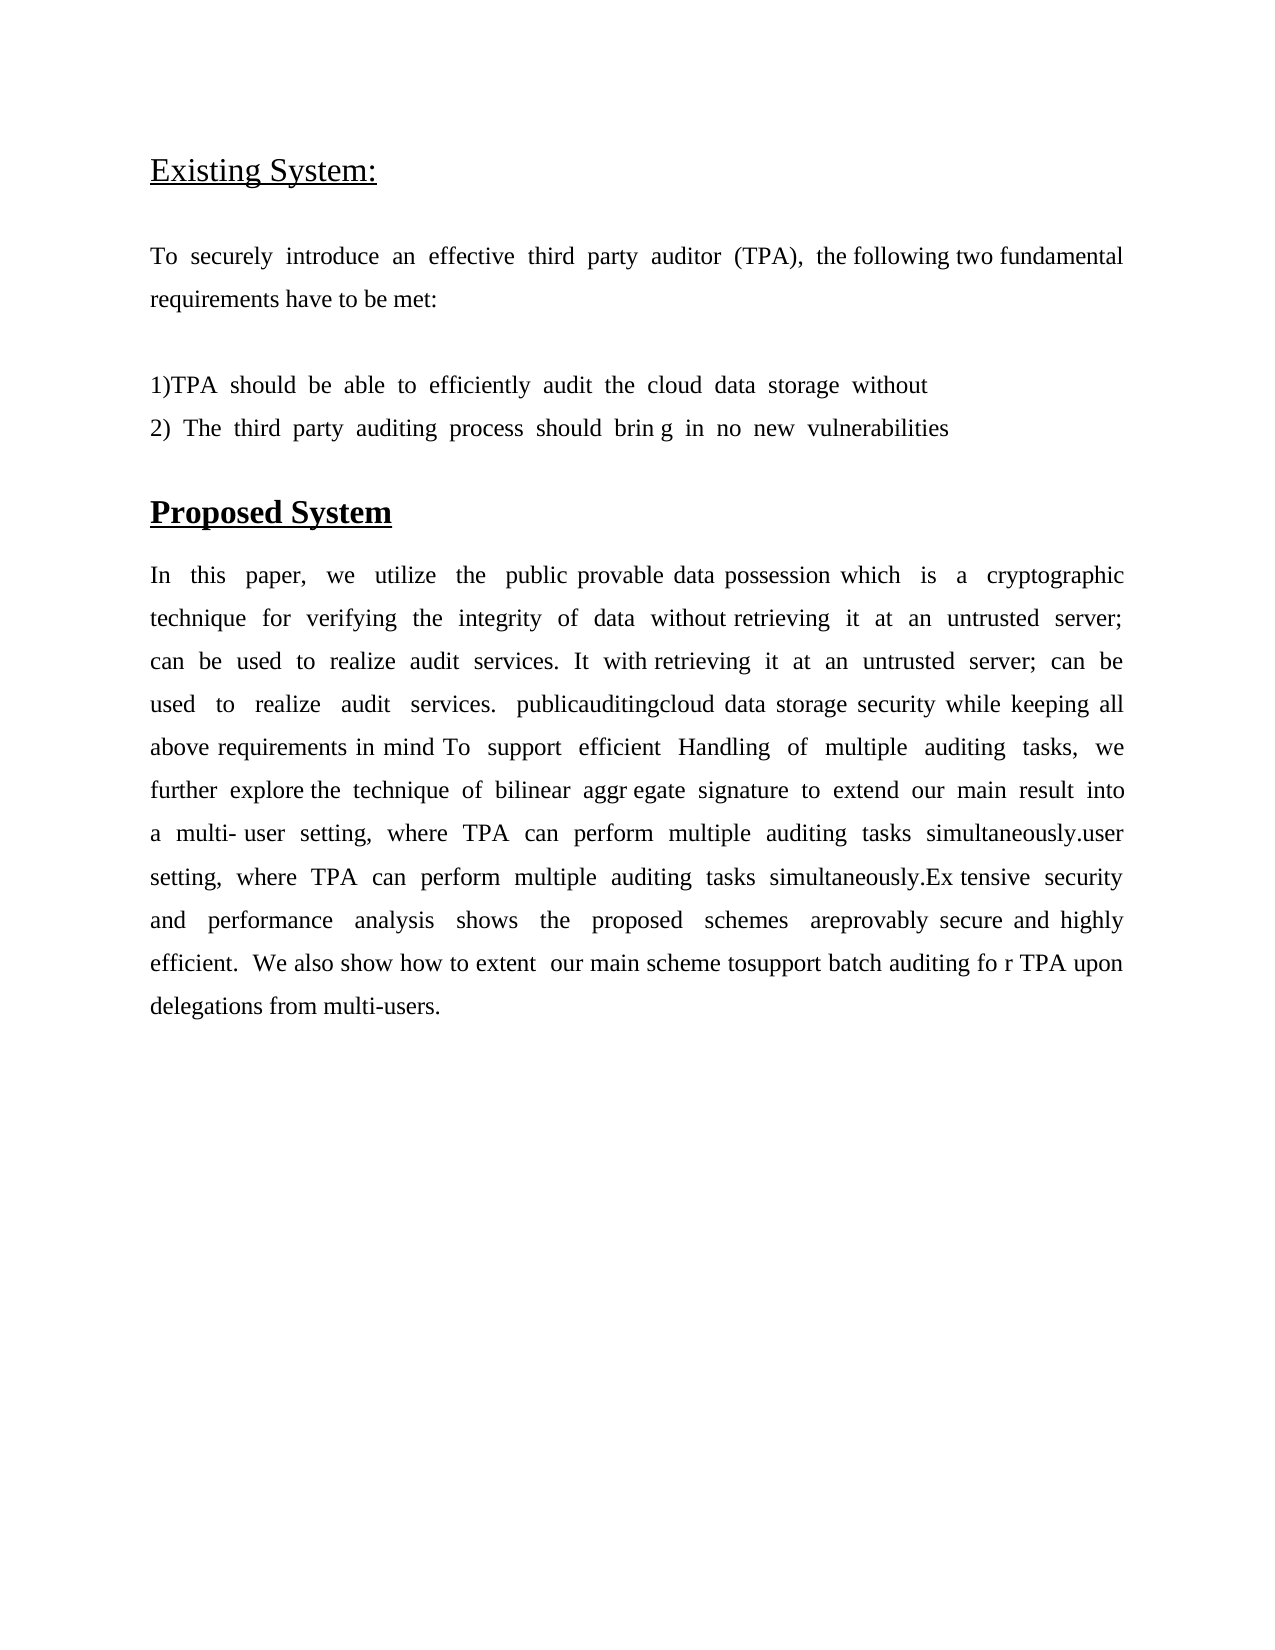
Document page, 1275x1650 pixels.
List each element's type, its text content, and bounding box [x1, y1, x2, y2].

text 1)TPA should be able to efficiently audit the cloud data storage without [150, 370, 1125, 399]
text To securely introduce an effective third party auditor (TPA), the following two fundamental requirements have to be met: [150, 241, 1125, 313]
text In this paper, we utilize the public provable data possession which is a cryptographic technique for verifying the integrity of data without retrieving it at an untrusted server; can be used to realize audit services. It with retrieving it at an untrusted server; can be used to realize audit services. publicauditingcloud data storage security while keeping all above requirements in mind To support efficient Handling of multiple auditing tasks, we further explore the technique of bilinear aggr egate signature to extend our main result into a multi- user setting, where TPA can perform multiple auditing tasks simultaneously.user setting, where TPA can perform multiple auditing tasks simultaneously.Ex tensive security and performance analysis shows the proposed schemes areprovably secure and highly efficient. We also show how to extent our main scheme tosupport batch auditing fo r TPA upon delegations from multi-users. [150, 560, 1125, 1020]
text Proposed System [150, 493, 1125, 531]
text 2) The third party auditing process should brin g in no new vulnerabilities [150, 413, 1125, 442]
